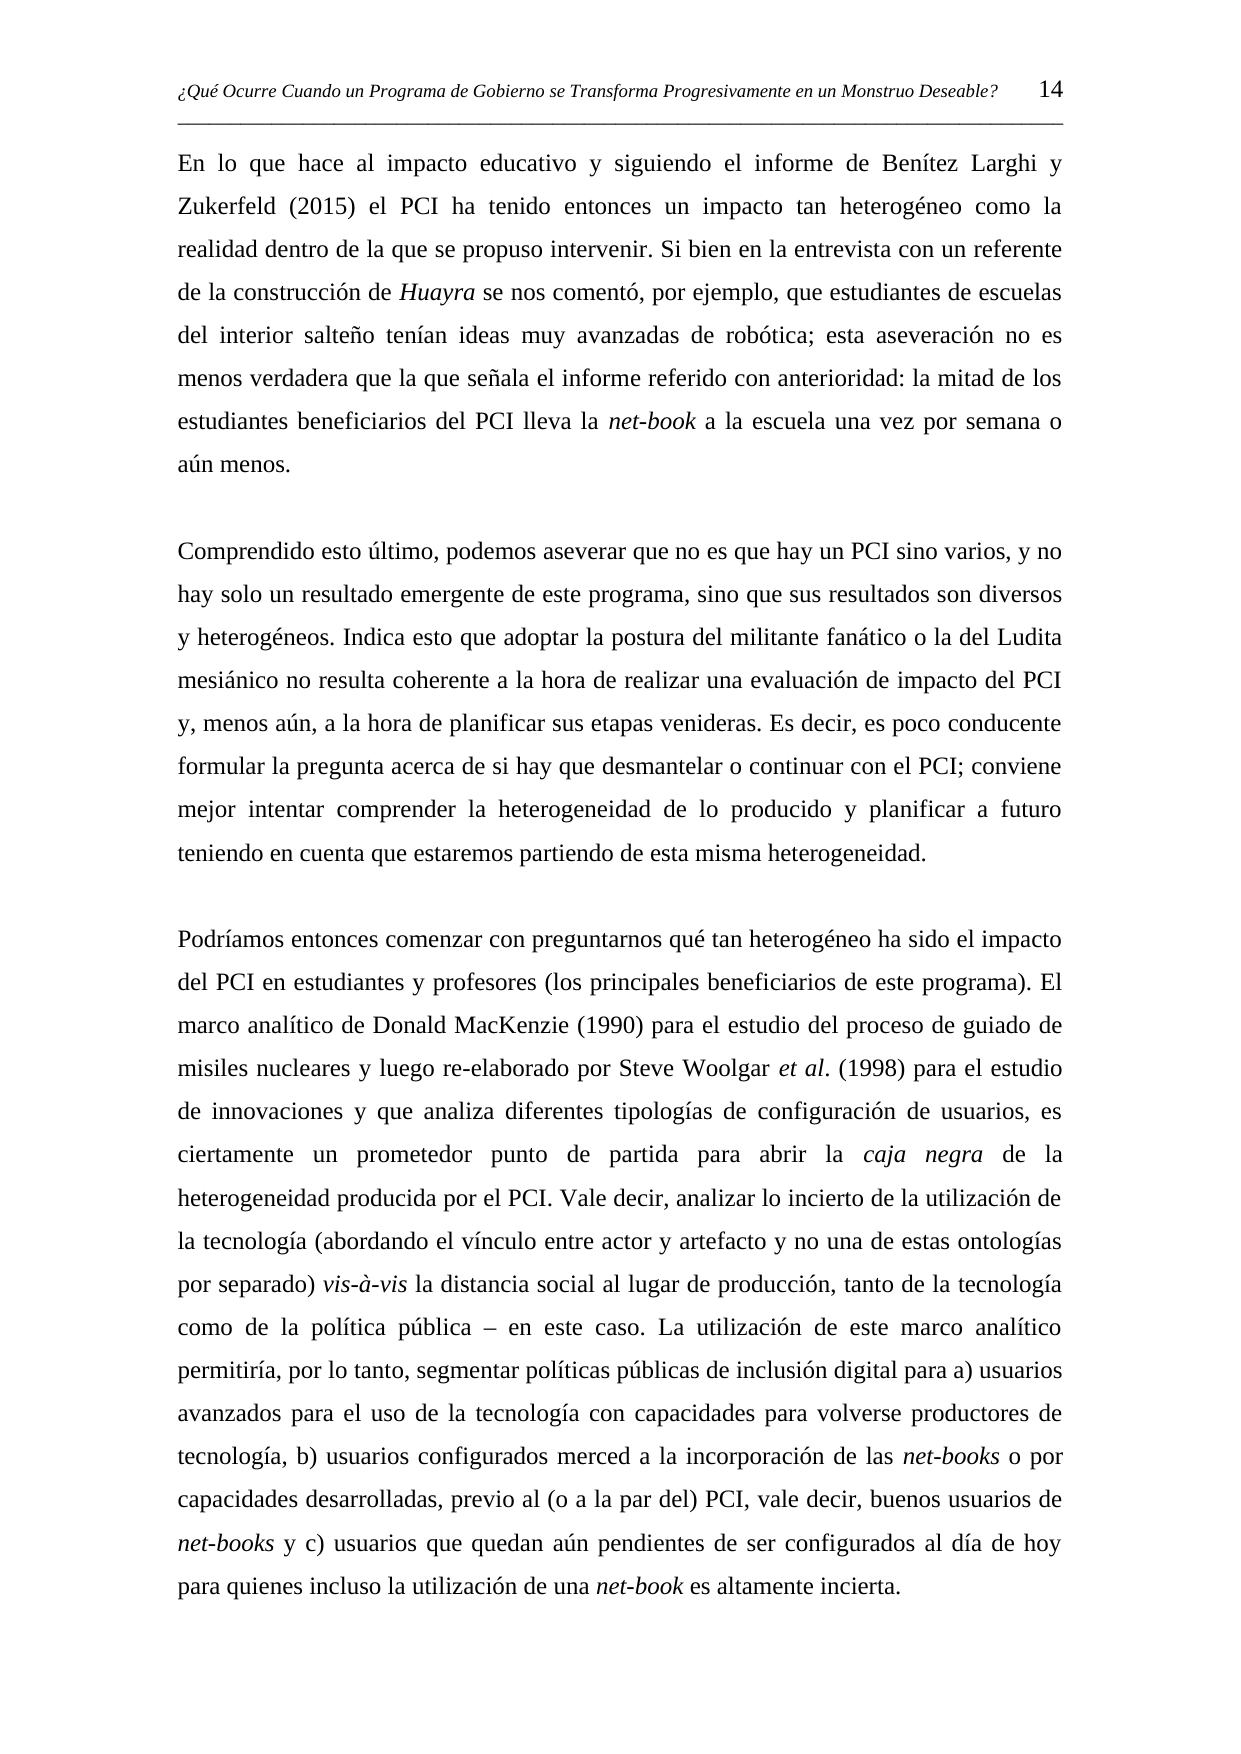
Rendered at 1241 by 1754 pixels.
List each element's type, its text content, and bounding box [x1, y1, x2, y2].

text Comprendido esto último, podemos aseverar que no es que hay un PCI sino varios, y no hay solo un resultado emergente de este programa, sino que sus resultados son diversos y heterogéneos. Indica esto que adoptar la postura del militante fanático o la del Ludita mesiánico no resulta coherente a la hora de realizar una evaluación de impacto del PCI y, menos aún, a la hora de planificar sus etapas venideras. Es decir, es poco conducente formular la pregunta acerca de si hay que desmantelar o continuar con el PCI; conviene mejor intentar comprender la heterogeneidad de lo producido y planificar a futuro teniendo en cuenta que estaremos partiendo de esta misma heterogeneidad. [177, 536, 1063, 866]
text Podríamos entonces comenzar con preguntarnos qué tan heterogéneo ha sido el impacto del PCI en estudiantes y profesores (los principales beneficiarios de este programa). El marco analítico de Donald MacKenzie (1990) para el estudio del proceso de guiado de misiles nucleares y luego re-elaborado por Steve Woolgar et al. (1998) para el estudio de innovaciones y que analiza diferentes tipologías de configuración de usuarios, es ciertamente un prometedor punto de partida para abrir la caja negra de la heterogeneidad producida por el PCI. Vale decir, analizar lo incierto de la utilización de la tecnología (abordando el vínculo entre actor y artefacto y no una de estas ontologías por separado) vis-à-vis la distancia social al lugar de producción, tanto de la tecnología como de la política pública – en este caso. La utilización de este marco analítico permitiría, por lo tanto, segmentar políticas públicas de inclusión digital para a) usuarios avanzados para el uso de la tecnología con capacidades para volverse productores de tecnología, b) usuarios configurados merced a la incorporación de las net-books o por capacidades desarrolladas, previo al (o a la par del) PCI, vale decir, buenos usuarios de net-books y c) usuarios que quedan aún pendientes de ser configurados al día de hoy para quienes incluso la utilización de una net-book es altamente incierta. [177, 924, 1063, 1599]
text En lo que hace al impacto educativo y siguiendo el informe de Benítez Larghi y Zukerfeld (2015) el PCI ha tenido entonces un impacto tan heterogéneo como la realidad dentro de la que se propuso intervenir. Si bien en la entrevista con un referente de la construcción de Huayra se nos comentó, por ejemplo, que estudiantes de escuelas del interior salteño tenían ideas muy avanzadas de robótica; esta aseveración no es menos verdadera que la que señala el informe referido con anterioridad: la mitad de los estudiantes beneficiarios del PCI lleva la net-book a la escuela una vez por semana o aún menos. [177, 148, 1063, 478]
